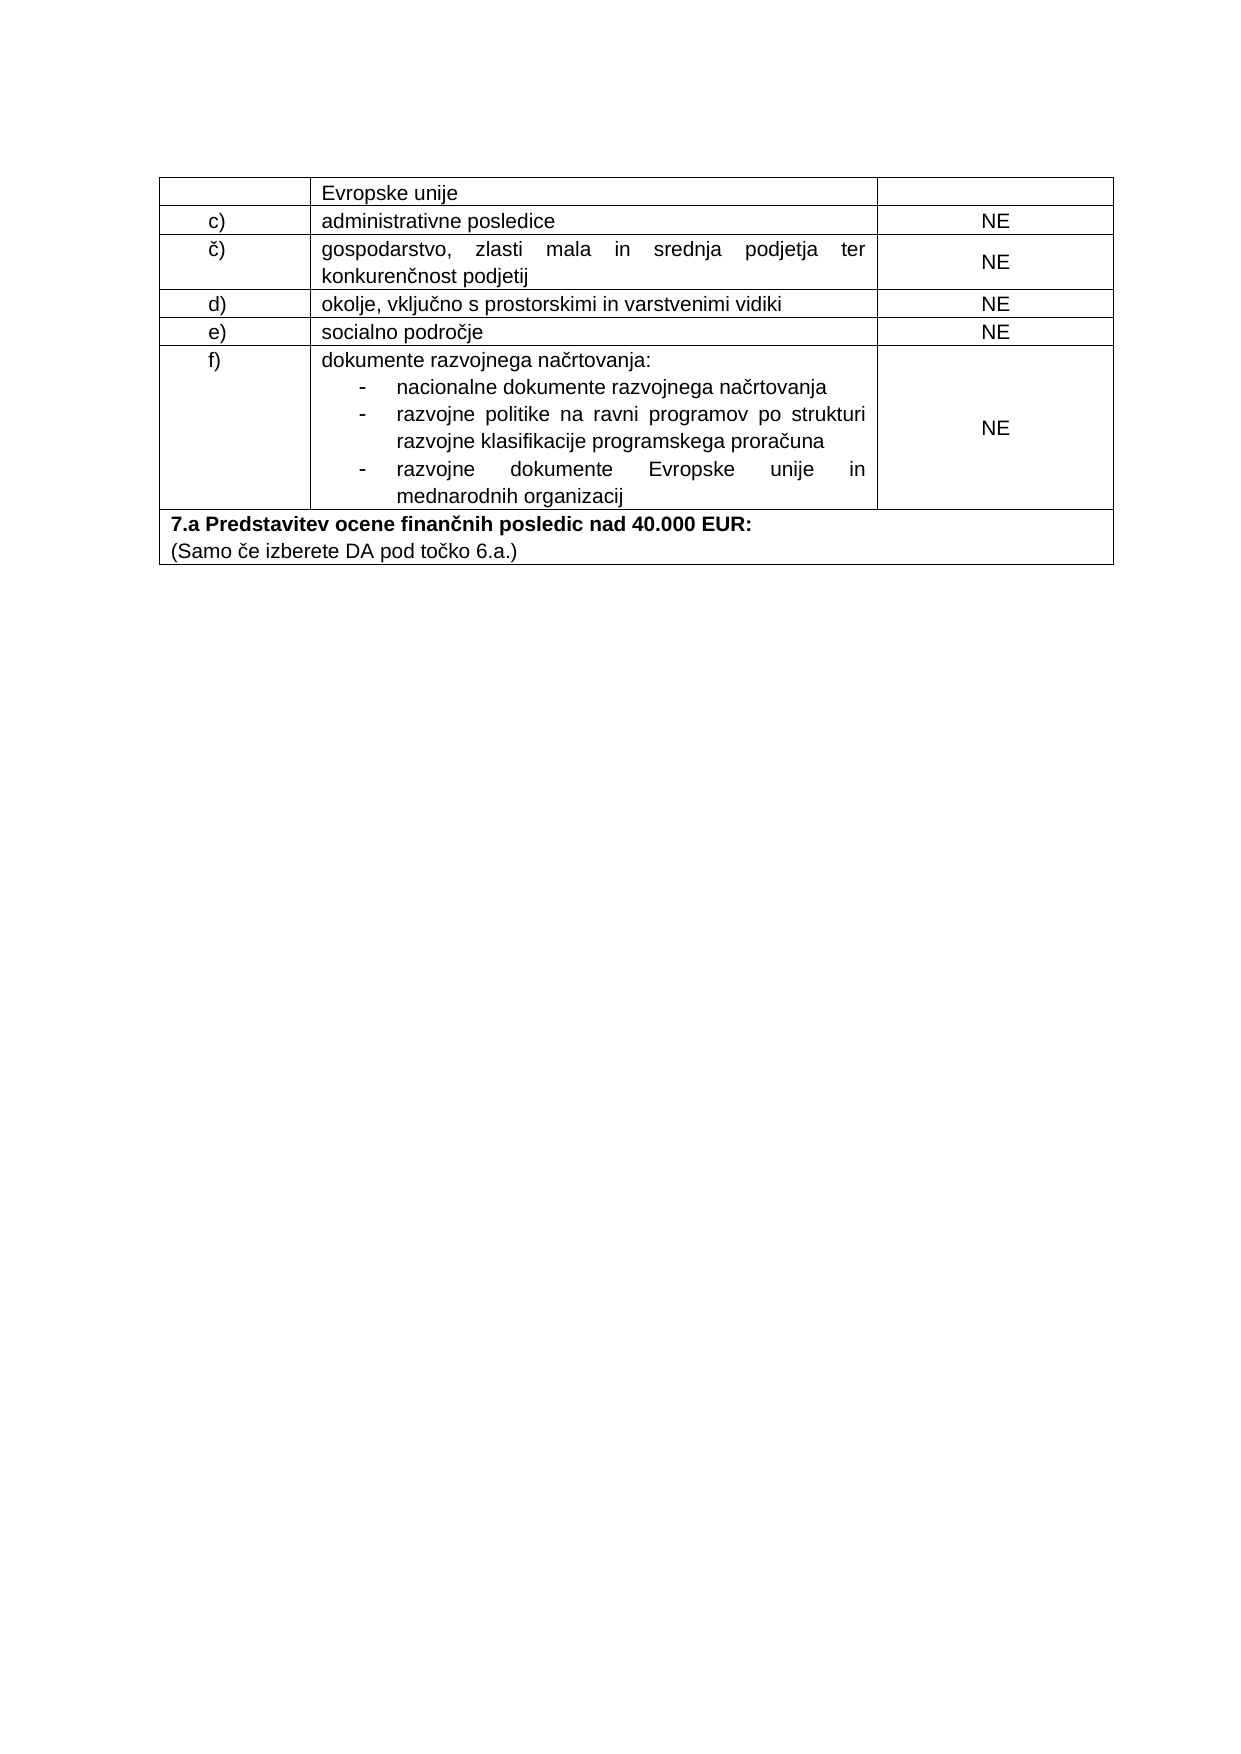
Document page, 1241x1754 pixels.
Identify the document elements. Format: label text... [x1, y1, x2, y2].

table_cell 7.a Predstavitev ocene finančnih posledic nad 40.000 EUR: (Samo če izberete DA pod točko 6.a.) [160, 510, 1113, 564]
table_cell NE [878, 290, 1113, 317]
table_cell NE [878, 235, 1113, 289]
table_cell NE [878, 206, 1113, 233]
table_cell okolje, vključno s prostorskimi in varstvenimi vidiki [311, 290, 877, 317]
table_cell dokumente razvojnega načrtovanja: nacionalne dokumente razvojnega načrtovanja razvojne politike na ravni programov po strukturi razvojne klasifikacije programskega proračuna razvojne dokumente Evropske unije in mednarodnih organizacij [311, 346, 877, 508]
table_cell f) [160, 346, 310, 508]
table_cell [311, 178, 877, 205]
table_cell administrativne posledice [311, 206, 877, 233]
table_cell b) [160, 178, 310, 205]
table_cell NE [878, 178, 1113, 205]
table_cell NE [878, 318, 1113, 345]
table_cell d) [160, 290, 310, 317]
table_cell NE [878, 346, 1113, 508]
table_cell c) [160, 206, 310, 233]
table_cell gospodarstvo, zlasti mala in srednja podjetja ter konkurenčnost podjetij [311, 235, 877, 289]
table_cell č) [160, 235, 310, 289]
table_cell socialno področje [311, 318, 877, 345]
table_cell e) [160, 318, 310, 345]
